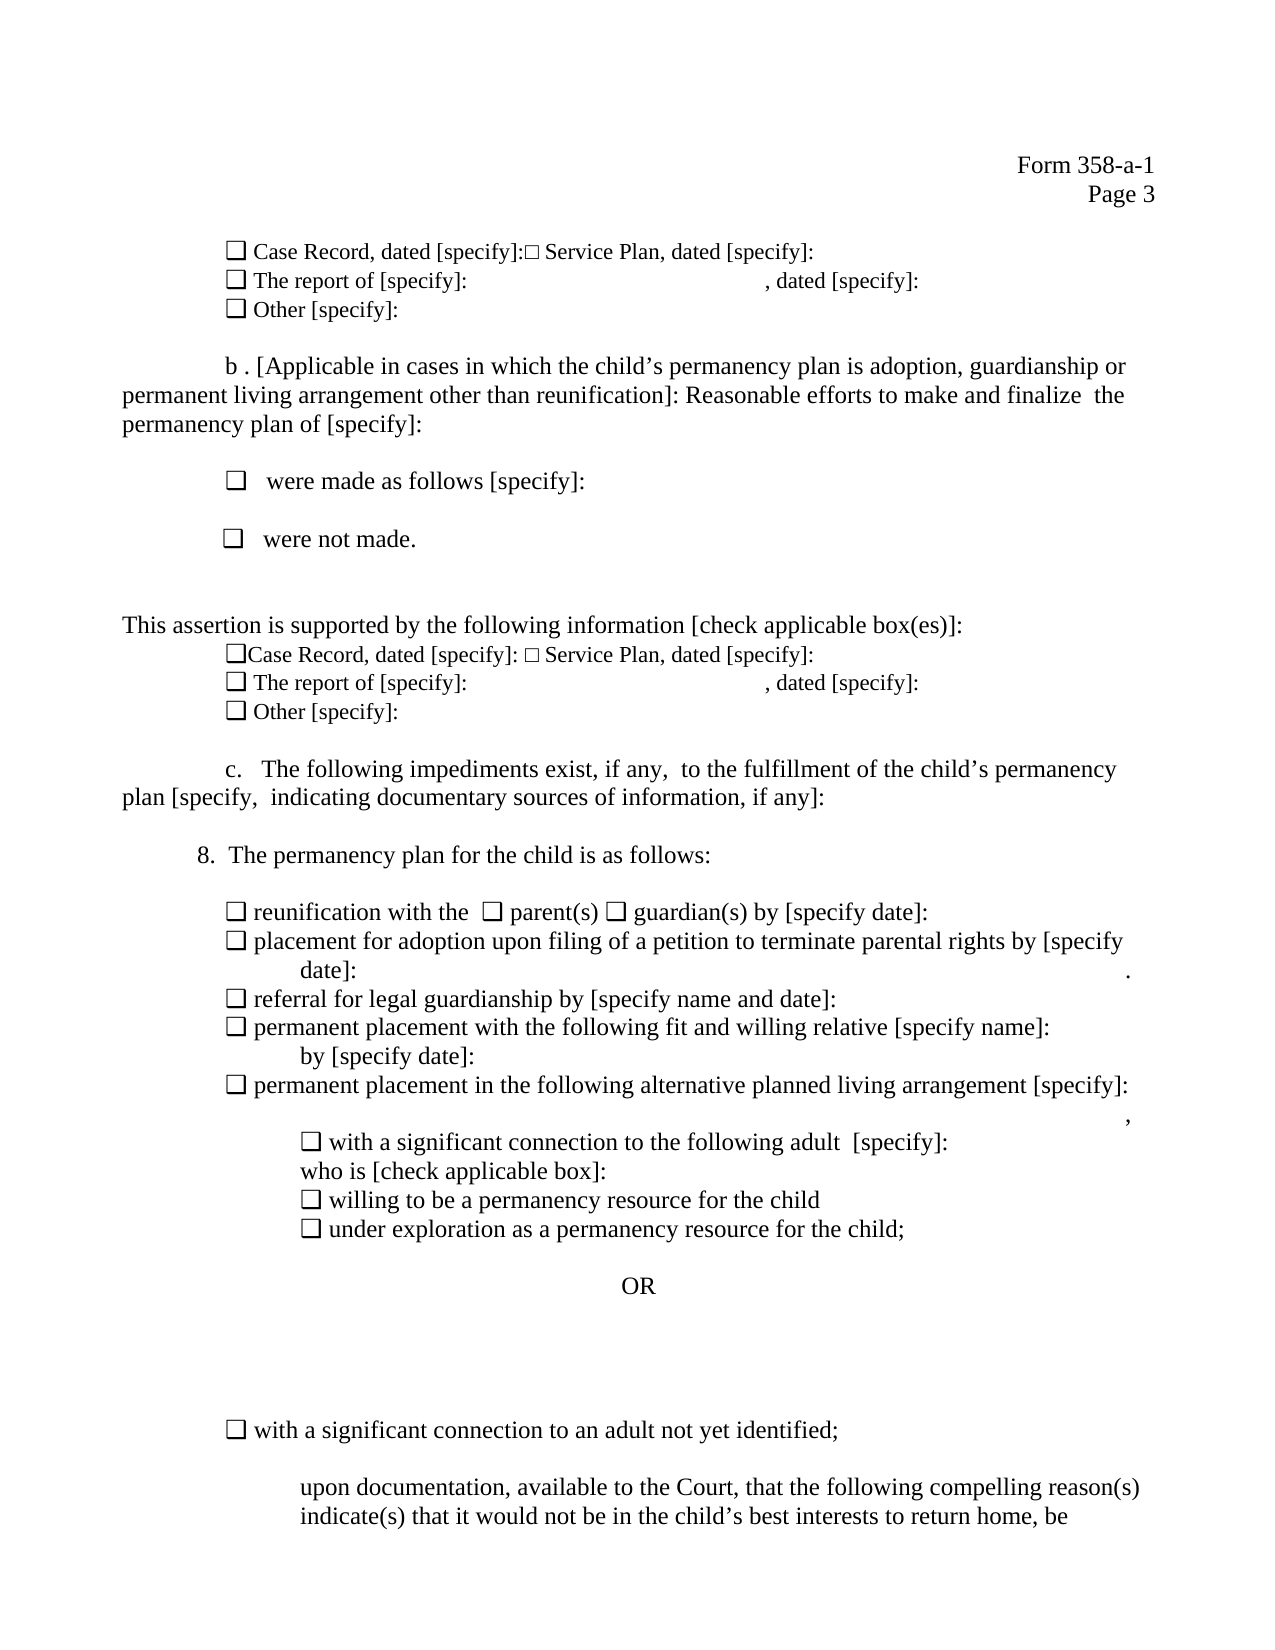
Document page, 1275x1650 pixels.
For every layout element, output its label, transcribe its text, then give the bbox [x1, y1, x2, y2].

text OR [122, 1271, 1155, 1300]
text ❑ with a significant connection to an adult not yet identified; [122, 1415, 1155, 1444]
text , [122, 1099, 1155, 1127]
text ❑Case Record, dated [specify]: □ Service Plan, dated [specify]: [122, 639, 1155, 667]
text who is [check applicable box]: [300, 1156, 1155, 1185]
text This assertion is supported by the following information [check applicable box(es)]: [122, 610, 1155, 639]
text ❑ permanent placement with the following fit and willing relative [specify name]: [122, 1012, 1155, 1041]
text ❑ Case Record, dated [specify]: □ Service Plan, dated [specify]: [122, 236, 1155, 265]
text ❑ permanent placement in the following alternative planned living arrangement [specify]: [122, 1070, 1155, 1099]
text ❑ referral for legal guardianship by [specify name and date]: [122, 984, 1155, 1012]
text ❑ willing to be a permanency resource for the child [300, 1185, 1155, 1214]
text ❑ with a significant connection to the following adult [specify]: [300, 1127, 1155, 1156]
text ❑ were not made. [122, 524, 1155, 552]
text by [specify date]: [122, 1041, 1155, 1070]
text ❑ The report of [specify]: , dated [specify]: [122, 667, 1155, 696]
text 8. The permanency plan for the child is as follows: [122, 840, 1155, 869]
text ❑ The report of [specify]: , dated [specify]: [122, 265, 1155, 294]
text ❑ Other [specify]: [122, 696, 1155, 725]
text ❑ reunification with the ❑ parent(s) ❑ guardian(s) by [specify date]: [122, 869, 1155, 926]
text ❑ Other [specify]: [122, 294, 1155, 322]
text ❑ were made as follows [specify]: [122, 466, 1155, 495]
text ❑ placement for adoption upon filing of a petition to terminate parental rights by [specify date]: . [122, 926, 1155, 984]
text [300, 1472, 1155, 1530]
text b . [Applicable in cases in which the child’s permanency plan is adoption, guardianship or permanent living arrangement other than reunification]: Reasonable efforts to make and finalize the permanency plan of [specify]: [122, 351, 1155, 437]
text c. The following impediments exist, if any, to the fulfillment of the child’s permanency plan [specify, indicating documentary sources of information, if any]: [122, 754, 1155, 811]
text ❑ under exploration as a permanency resource for the child; [122, 1214, 1155, 1242]
